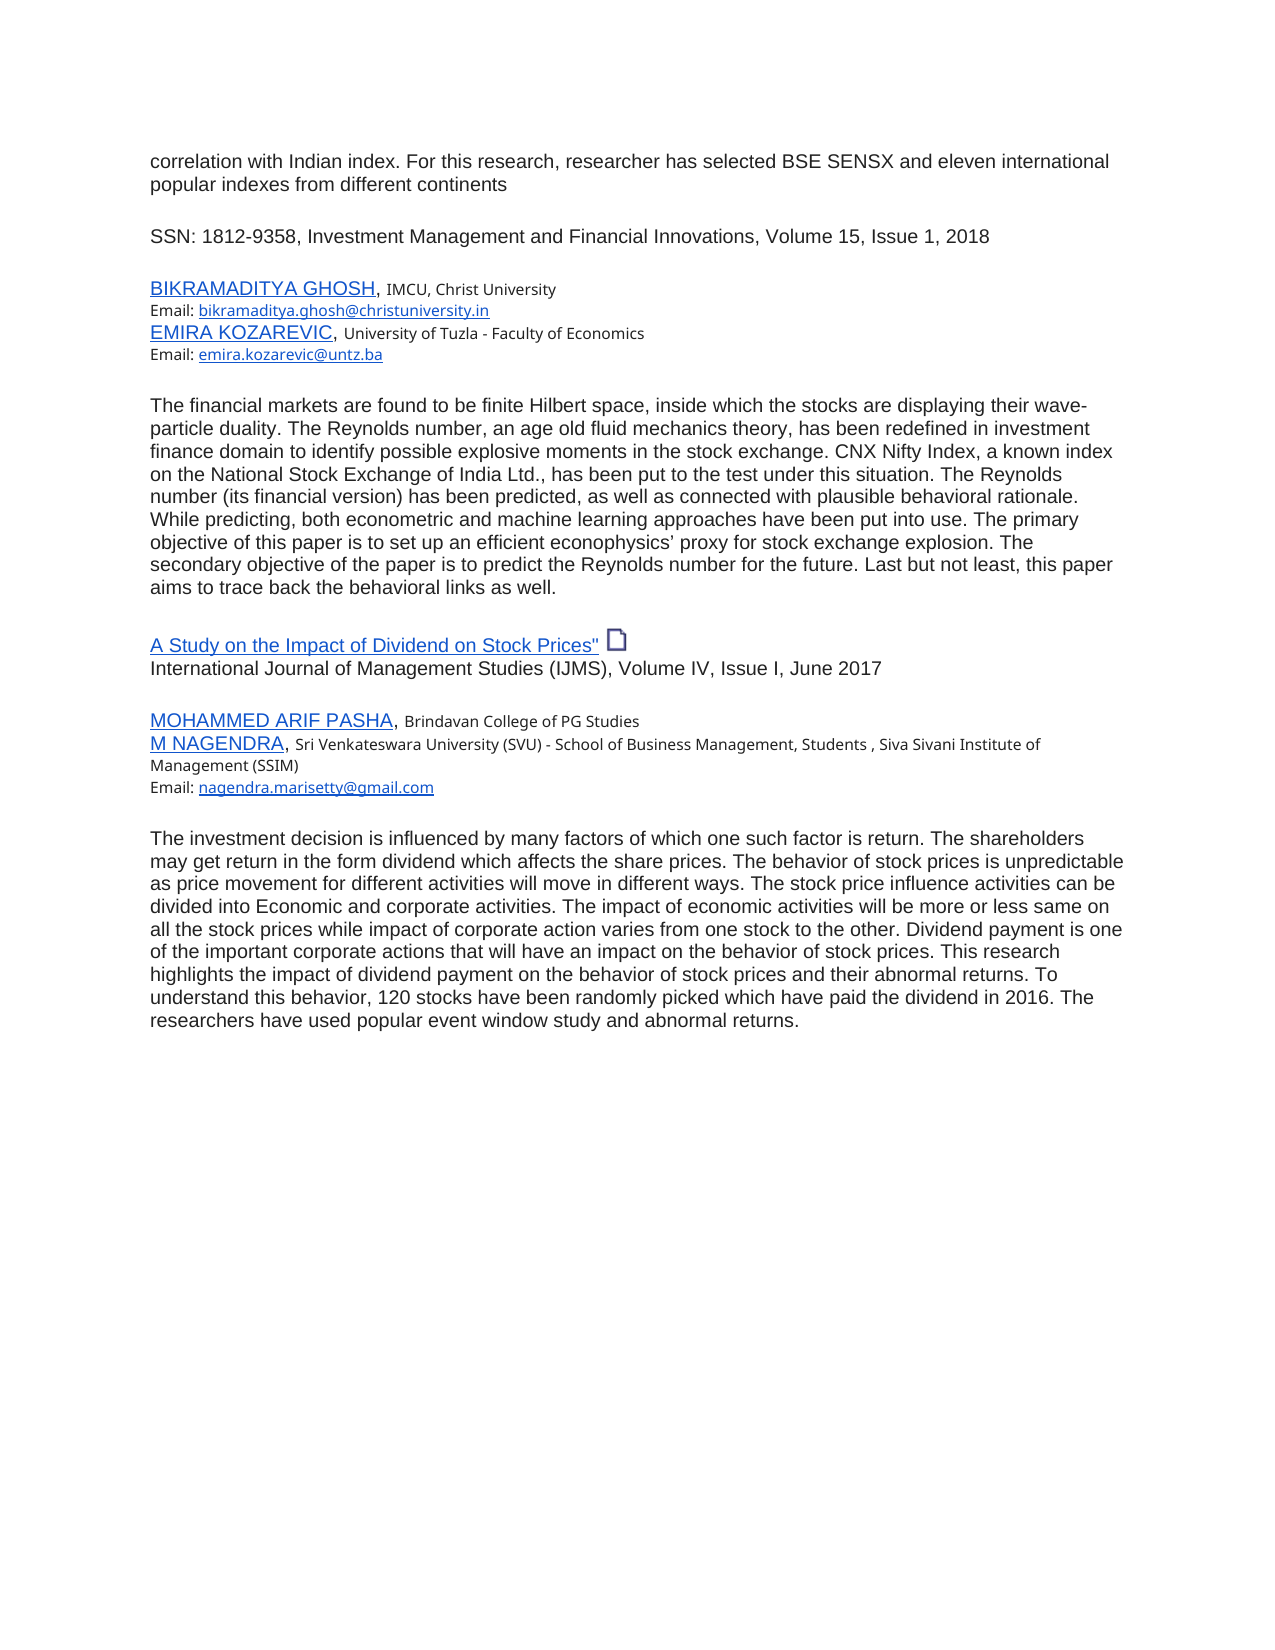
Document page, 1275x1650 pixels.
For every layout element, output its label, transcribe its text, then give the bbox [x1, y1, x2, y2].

text A Study on the Impact of Dividend on Stock Prices" International Journal of Management Studies (IJMS), Volume IV, Issue I, June 2017 [150, 628, 1125, 680]
text The investment decision is influenced by many factors of which one such factor is return. The shareholders may get return in the form dividend which affects the share prices. The behavior of stock prices is unpredictable as price movement for different activities will move in different ways. The stock price influence activities can be divided into Economic and corporate activities. The impact of economic activities will be more or less same on all the stock prices while impact of corporate action varies from one stock to the other. Dividend payment is one of the important corporate actions that will have an impact on the behavior of stock prices. This research highlights the impact of dividend payment on the behavior of stock prices and their abnormal returns. To understand this behavior, 120 stocks have been randomly picked which have paid the dividend in 2016. The researchers have used popular event window study and abnormal returns. [150, 827, 1125, 1031]
text MOHAMMED ARIF PASHA, Brindavan College of PG Studies M NAGENDRA, Sri Venkateswara University (SVU) - School of Business Management, Students , Siva Sivani Institute of Management (SSIM) Email: nagendra.marisetty@gmail.com [150, 709, 1125, 798]
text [150, 150, 1125, 195]
text BIKRAMADITYA GHOSH, IMCU, Christ University Email: bikramaditya.ghosh@christuniversity.in EMIRA KOZAREVIC, University of Tuzla - Faculty of Economics Email: emira.kozarevic@untz.ba [150, 276, 1125, 365]
text The financial markets are found to be finite Hilbert space, inside which the stocks are displaying their wave-particle duality. The Reynolds number, an age old fluid mechanics theory, has been redefined in investment finance domain to identify possible explosive moments in the stock exchange. CNX Nifty Index, a known index on the National Stock Exchange of India Ltd., has been put to the test under this situation. The Reynolds number (its financial version) has been predicted, as well as connected with plausible behavioral rationale. While predicting, both econometric and machine learning approaches have been put into use. The primary objective of this paper is to set up an efficient econophysics’ proxy for stock exchange explosion. The secondary objective of the paper is to predict the Reynolds number for the future. Last but not least, this paper aims to trace back the behavioral links as well. [150, 394, 1125, 599]
text SSN: 1812-9358, Investment Management and Financial Innovations, Volume 15, Issue 1, 2018 [150, 224, 1125, 247]
picture [604, 627, 630, 653]
